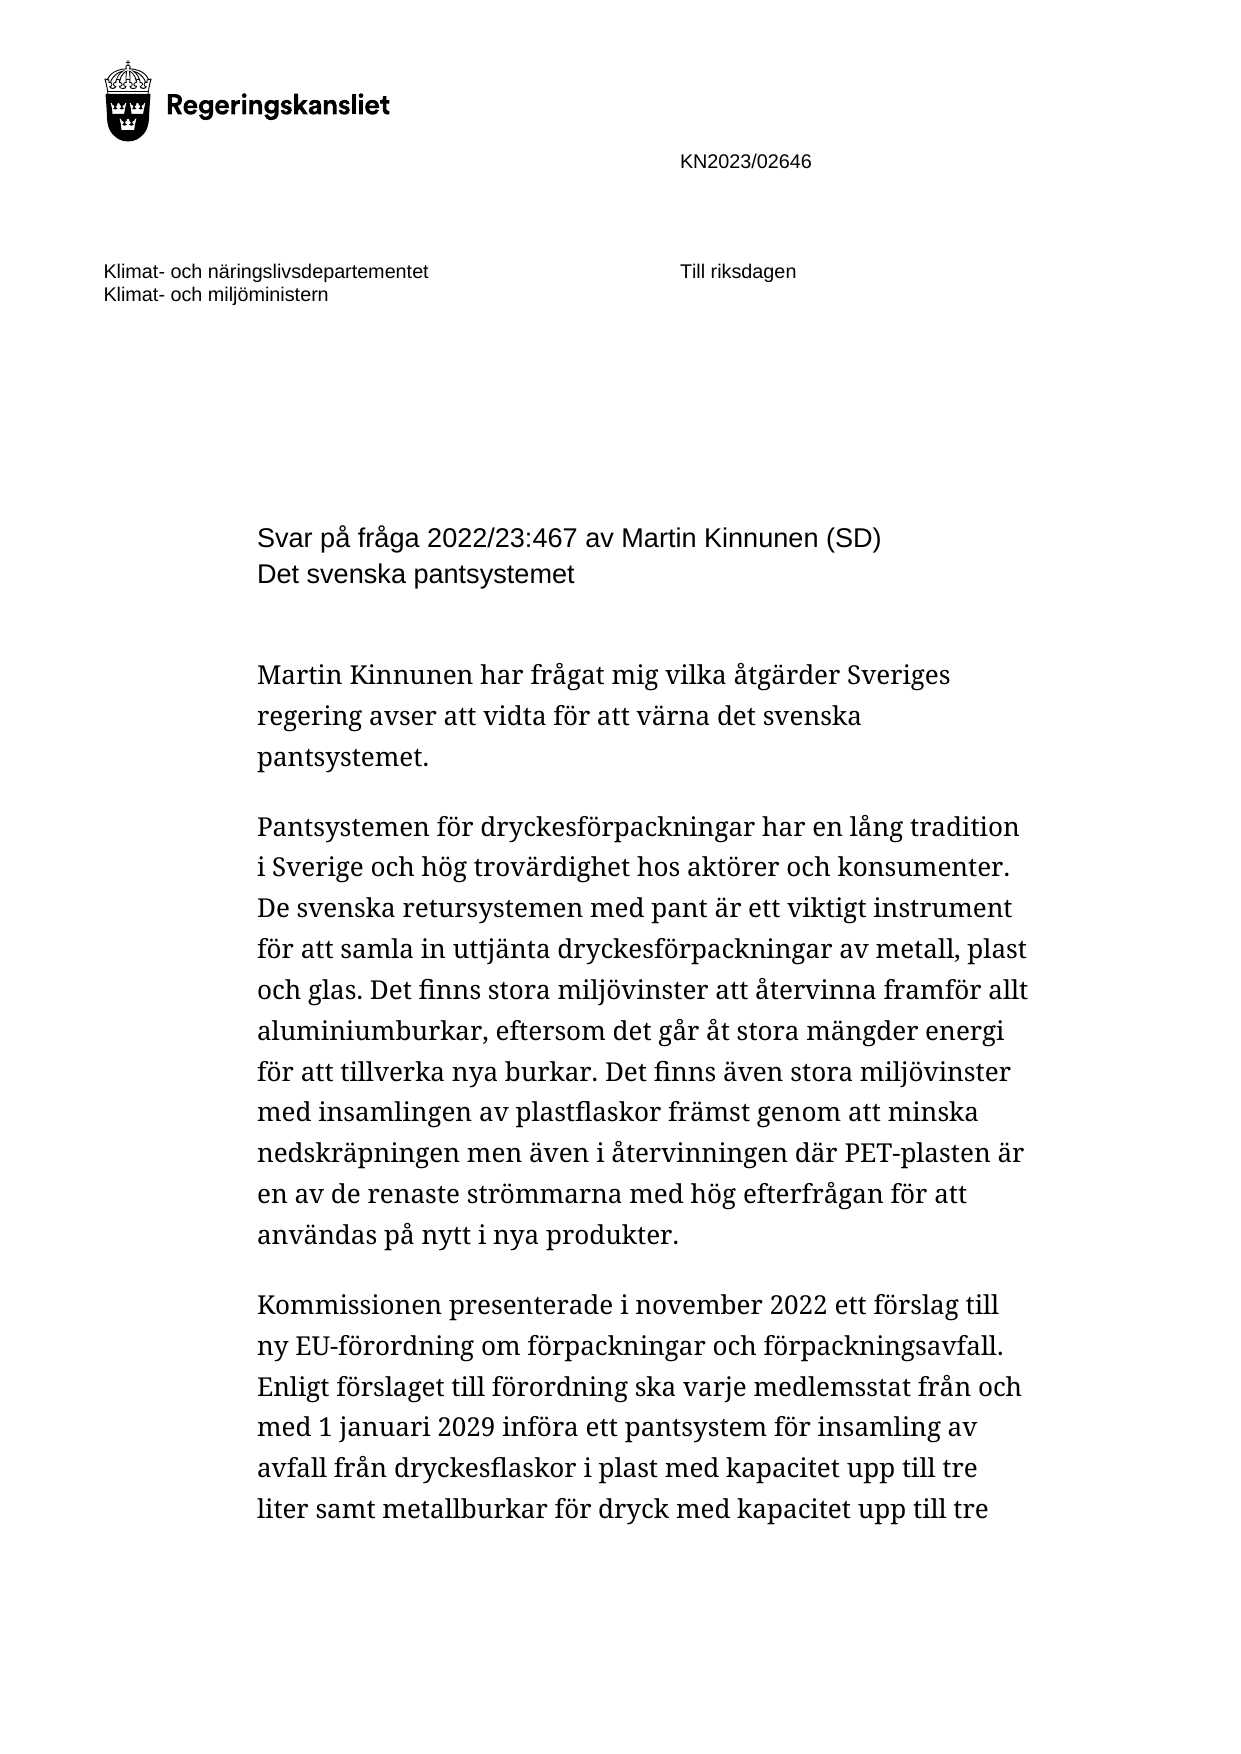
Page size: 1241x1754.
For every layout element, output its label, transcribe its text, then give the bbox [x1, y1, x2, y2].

text Martin Kinnunen har frågat mig vilka åtgärder Sveriges regering avser att vidta för att värna det svenska pantsystemet. [257, 657, 1033, 774]
text Pantsystemen för dryckesförpackningar har en lång tradition i Sverige och hög trovärdighet hos aktörer och konsumenter. De svenska retursystemen med pant är ett viktigt instrument för att samla in uttjänta dryckesförpackningar av metall, plast och glas. Det finns stora miljövinster att återvinna framför allt aluminiumburkar, eftersom det går åt stora mängder energi för att tillverka nya burkar. Det finns även stora miljövinster med insamlingen av plastflaskor främst genom att minska nedskräpningen men även i återvinningen där PET-plasten är en av de renaste strömmarna med hög efterfrågan för att användas på nytt i nya produkter. [257, 808, 1033, 1252]
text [257, 1287, 1033, 1526]
title Svar på fråga 2022/23:467 av Martin Kinnunen (SD) Det svenska pantsystemet [257, 522, 1033, 589]
